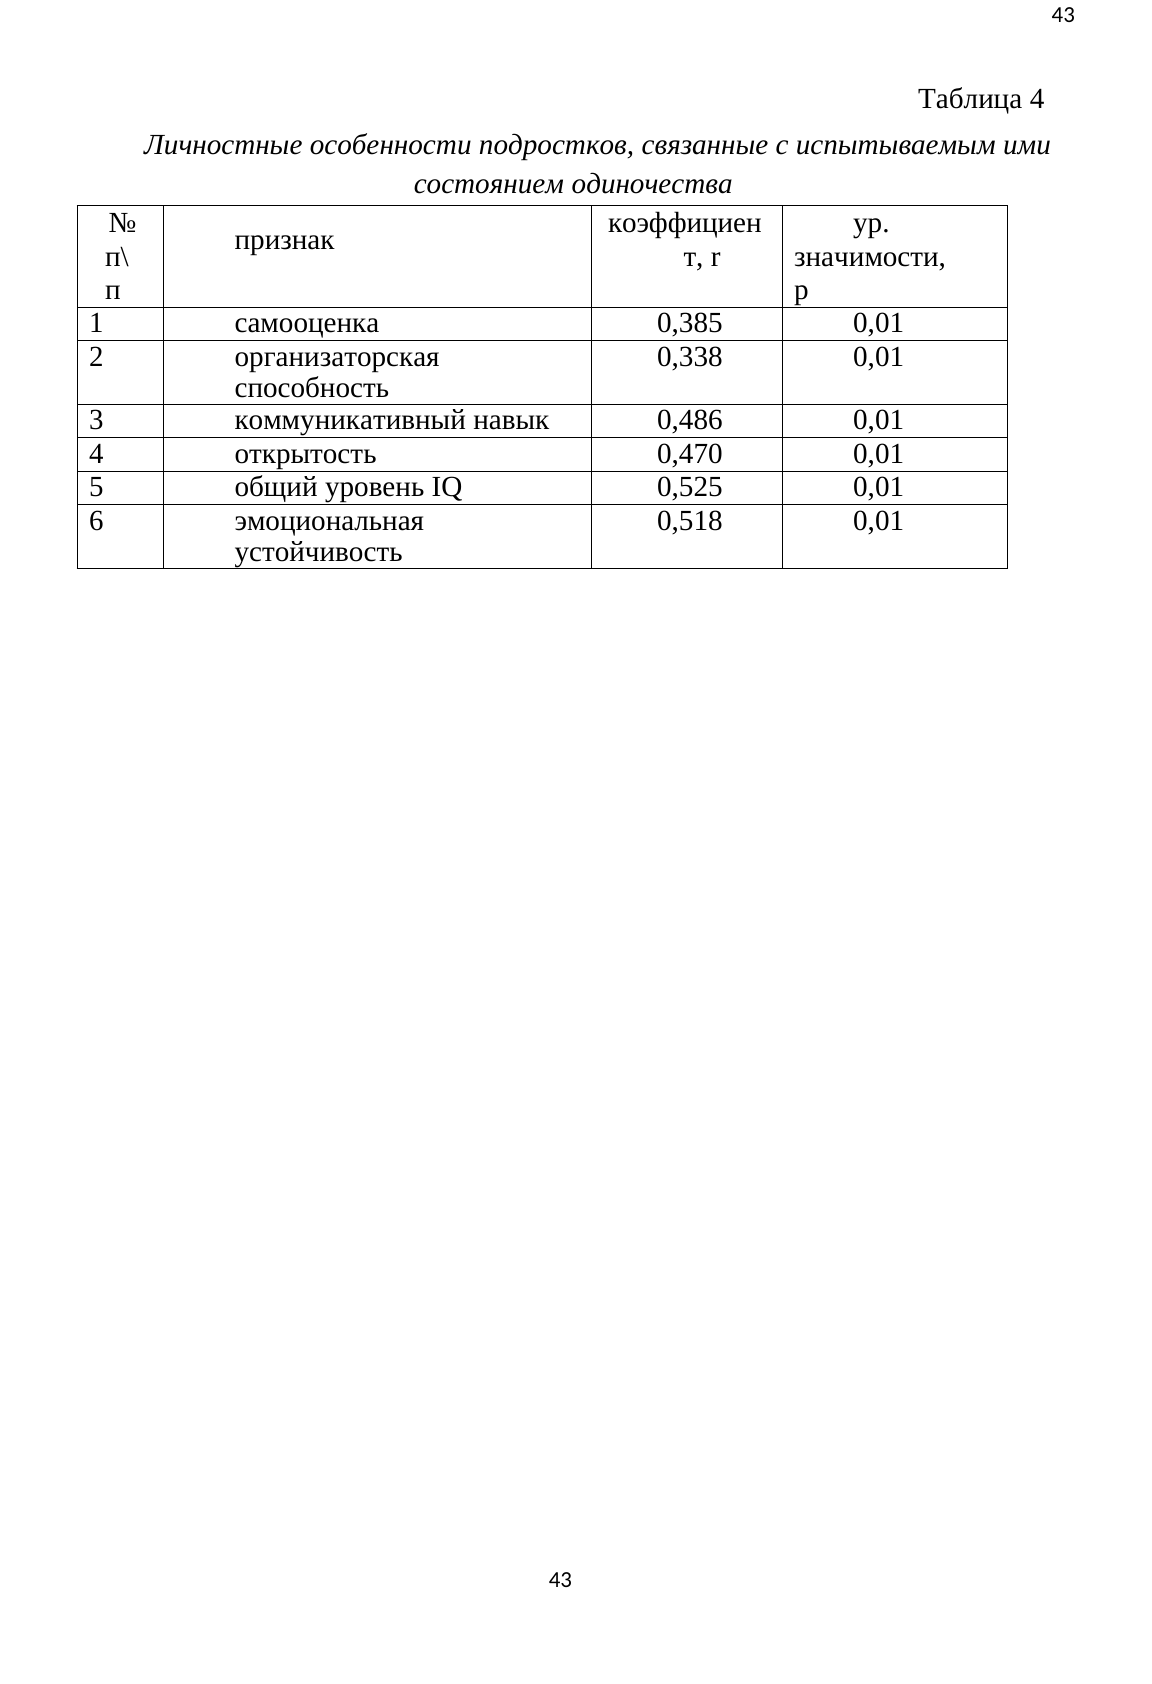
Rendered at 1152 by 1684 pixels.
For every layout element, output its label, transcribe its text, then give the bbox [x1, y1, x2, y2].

table_cell 4 [78, 438, 163, 471]
table_cell 0,338 [592, 341, 782, 404]
table_header № п\п [78, 206, 163, 307]
table_cell 0,525 [592, 472, 782, 504]
table_header коэффициент, r [592, 206, 782, 307]
table_cell 0,01 [783, 472, 1007, 504]
table_cell эмоциональная устойчивость [164, 505, 591, 568]
text Личностные особенности подростков, связанные с испытываемым ими состоянием одиночества [144, 127, 1074, 199]
table_cell 0,01 [783, 341, 1007, 404]
table_cell 0,486 [592, 405, 782, 437]
table_cell 1 [78, 308, 163, 340]
table_cell открытость [164, 438, 591, 471]
table_cell 6 [78, 505, 163, 568]
table_cell 3 [78, 405, 163, 437]
text Таблица 4 [918, 81, 1074, 115]
table_cell общий уровень IQ [164, 472, 591, 504]
table_cell 2 [78, 341, 163, 404]
table_header признак [164, 206, 591, 307]
table_cell 0,01 [783, 405, 1007, 437]
table_cell 0,01 [783, 308, 1007, 340]
table_cell 0,01 [783, 438, 1007, 471]
table_cell 0,470 [592, 438, 782, 471]
table_cell 0,518 [592, 505, 782, 568]
table_cell самооценка [164, 308, 591, 340]
table_cell коммуникативный навык [164, 405, 591, 437]
table_cell 0,385 [592, 308, 782, 340]
table_cell 5 [78, 472, 163, 504]
table_cell организаторская способность [164, 341, 591, 404]
table_header ур. значимости, p [783, 206, 1007, 307]
table_cell 0,01 [783, 505, 1007, 568]
